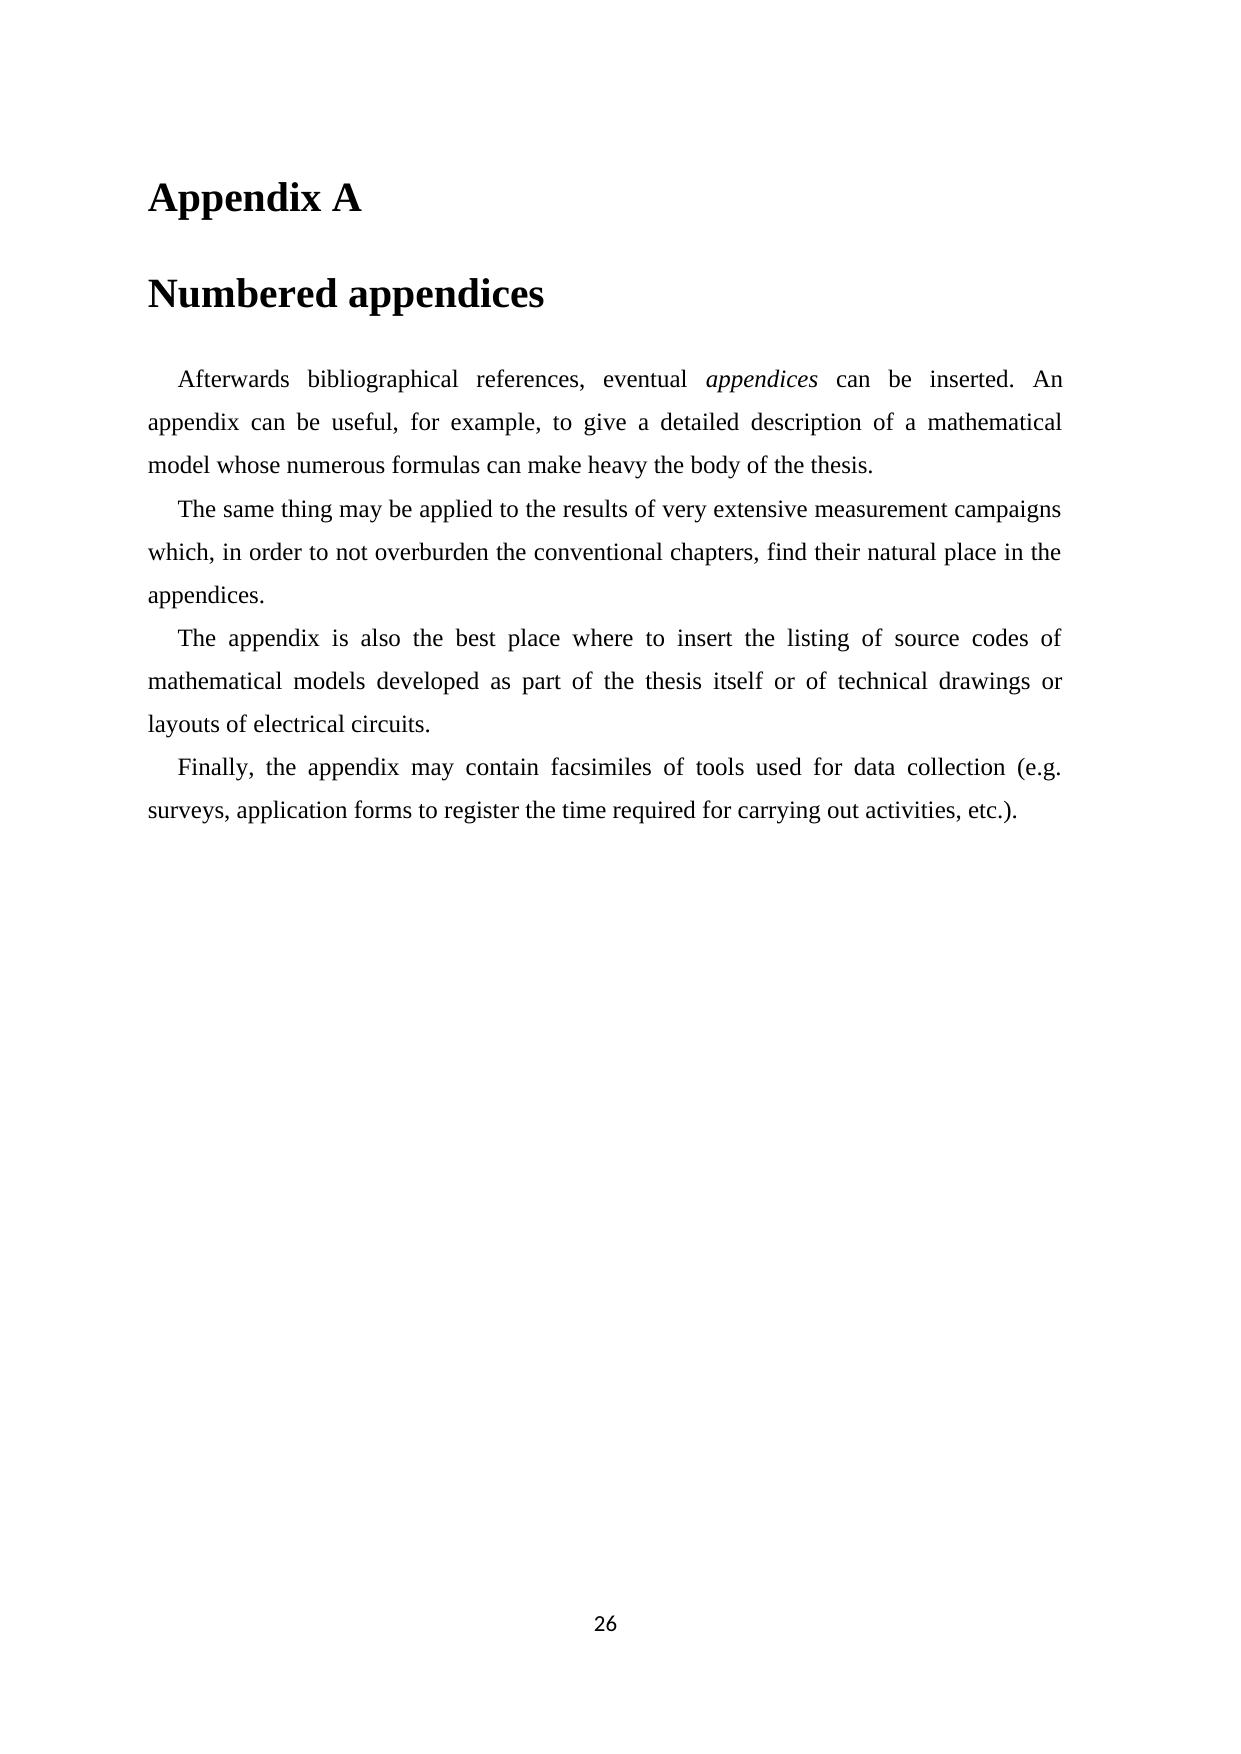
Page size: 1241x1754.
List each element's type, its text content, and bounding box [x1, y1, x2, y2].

text The same thing may be applied to the results of very extensive measurement campaigns which, in order to not overburden the conventional chapters, find their natural place in the appendices. [148, 494, 1063, 609]
text Numbered appendices [148, 173, 1063, 316]
text Finally, the appendix may contain facsimiles of tools used for data collection (e.g. surveys, application forms to register the time required for carrying out activities, etc.). [148, 752, 1063, 824]
text Afterwards bibliographical references, eventual appendices can be inserted. An appendix can be useful, for example, to give a detailed description of a mathematical model whose numerous formulas can make heavy the body of the thesis. [148, 364, 1063, 479]
text The appendix is also the best place where to insert the listing of source codes of mathematical models developed as part of the thesis itself or of technical drawings or layouts of electrical circuits. [148, 623, 1063, 738]
